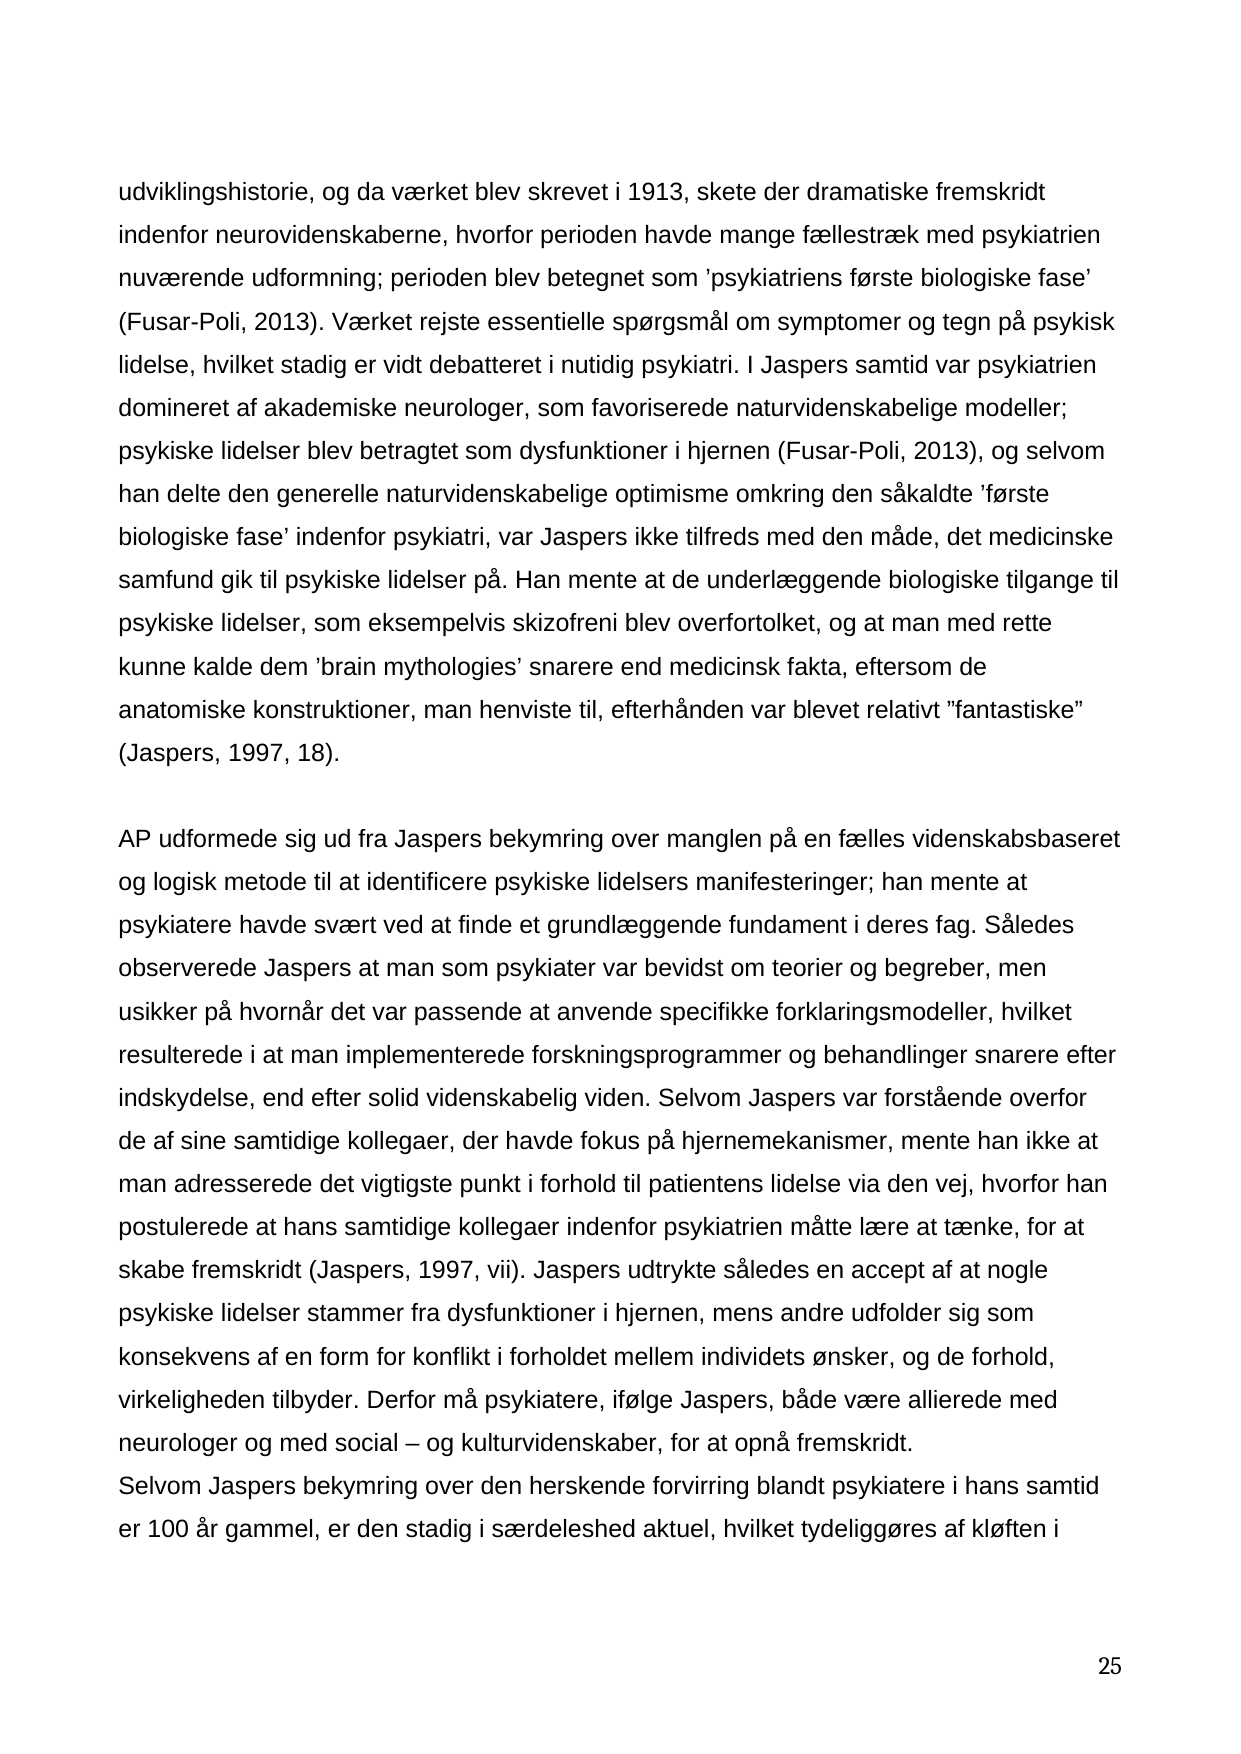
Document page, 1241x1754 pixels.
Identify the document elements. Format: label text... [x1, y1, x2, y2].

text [118, 1471, 1122, 1543]
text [118, 177, 1122, 767]
text AP udformede sig ud fra Jaspers bekymring over manglen på en fælles videnskabsbaseret og logisk metode til at identificere psykiske lidelsers manifesteringer; han mente at psykiatere havde svært ved at finde et grundlæggende fundament i deres fag. Således observerede Jaspers at man som psykiater var bevidst om teorier og begreber, men usikker på hvornår det var passende at anvende specifikke forklaringsmodeller, hvilket resulterede i at man implementerede forskningsprogrammer og behandlinger snarere efter indskydelse, end efter solid videnskabelig viden. Selvom Jaspers var forstående overfor de af sine samtidige kollegaer, der havde fokus på hjernemekanismer, mente han ikke at man adresserede det vigtigste punkt i forhold til patientens lidelse via den vej, hvorfor han postulerede at hans samtidige kollegaer indenfor psykiatrien måtte lære at tænke, for at skabe fremskridt (Jaspers, 1997, vii). Jaspers udtrykte således en accept af at nogle psykiske lidelser stammer fra dysfunktioner i hjernen, mens andre udfolder sig som konsekvens af en form for konflikt i forholdet mellem individets ønsker, og de forhold, virkeligheden tilbyder. Derfor må psykiatere, ifølge Jaspers, både være allierede med neurologer og med social – og kulturvidenskaber, for at opnå fremskridt. [118, 824, 1122, 1457]
